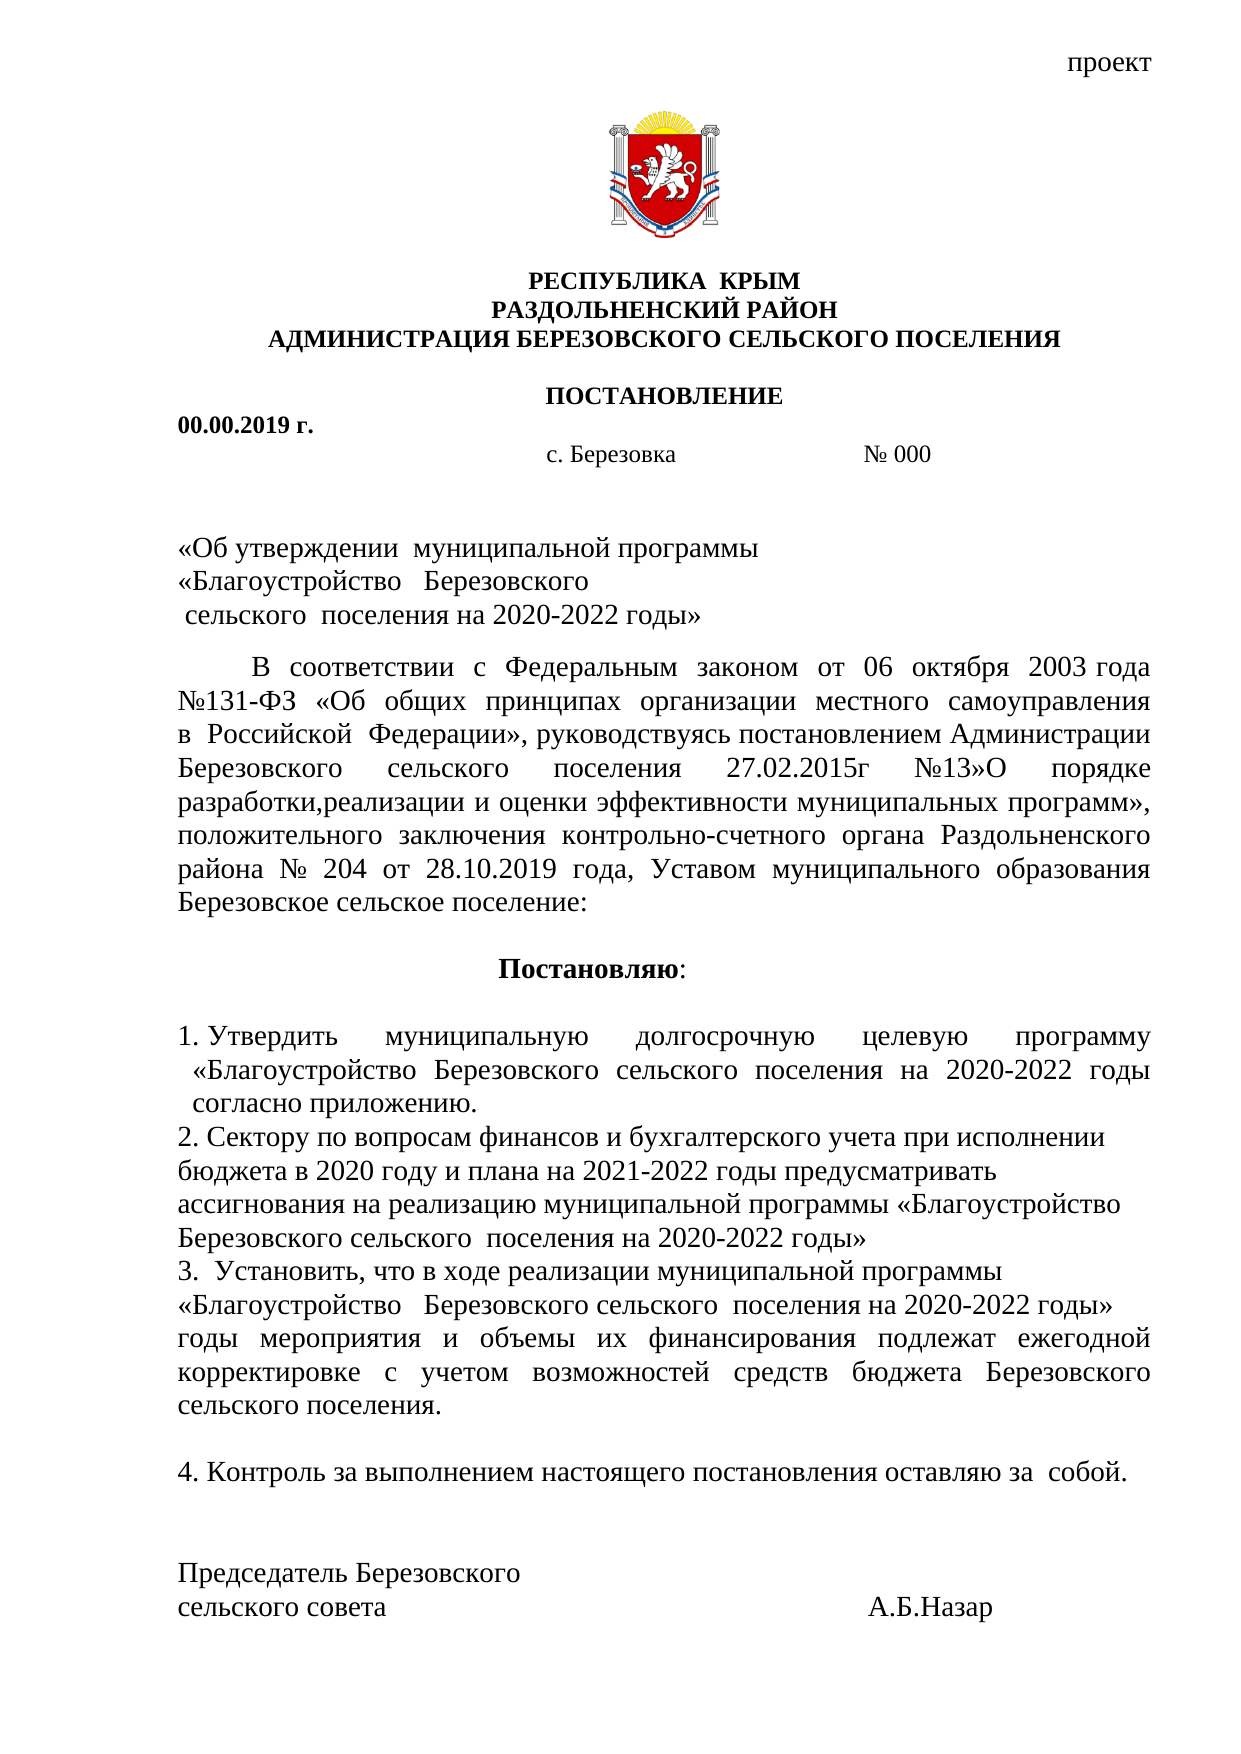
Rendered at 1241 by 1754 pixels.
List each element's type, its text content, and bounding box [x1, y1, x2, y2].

text Постановляю: [177, 951, 1152, 985]
text АДМИНИСТРАЦИЯ БЕРЕЗОВСКОГО СЕЛЬСКОГО ПОСЕЛЕНИЯ [177, 324, 1152, 352]
text с. Березовка № 000 [177, 439, 1152, 467]
text РАЗДОЛЬНЕНСКИЙ РАЙОН [177, 295, 1152, 324]
text ПОСТАНОВЛЕНИЕ [177, 381, 1152, 410]
text годы мероприятия и объемы их финансирования подлежат ежегодной корректировке с учетом возможностей средств бюджета Березовского сельского поселения. [177, 1320, 1152, 1421]
text РЕСПУБЛИКА КРЫМ [177, 266, 1152, 295]
text 00.00.2019 г. [177, 410, 1152, 439]
text сельского поселения на 2020-2022 годы» [177, 597, 1152, 630]
text В соответствии с Федеральным законом от 06 октября 2003 года №131-ФЗ «Об общих принципах организации местного самоуправления в Российской Федерации», руководствуясь постановлением Администрации Березовского сельского поселения 27.02.2015г №13»О порядке разработки,реализации и оценки эффективности муниципальных программ», положительного заключения контрольно-счетного органа Раздольненского района № 204 от 28.10.2019 года, Уставом муниципального образования Березовское сельское поселение: [177, 649, 1152, 918]
text 2. Сектору по вопросам финансов и бухгалтерского учета при исполнении бюджета в 2020 году и плана на 2021-2022 годы предусматривать ассигнования на реализацию муниципальной программы «Благоустройство Березовского сельского поселения на 2020-2022 годы» [177, 1119, 1152, 1253]
text 4. Контроль за выполнением настоящего постановления оставляю за собой. [177, 1454, 1152, 1488]
text «Благоустройство Березовского [177, 563, 1152, 597]
text Председатель Березовского [177, 1555, 1152, 1589]
list Утвердить муниципальную долгосрочную целевую программу «Благоустройство Березовского сельского поселения на 2020-2022 годы согласно приложению. [177, 1018, 1152, 1119]
text «Об утверждении муниципальной программы [177, 530, 1152, 563]
text 3. Установить, что в ходе реализации муниципальной программы «Благоустройство Березовского сельского поселения на 2020-2022 годы» [177, 1253, 1152, 1320]
text проект [177, 44, 1152, 78]
picture [609, 111, 720, 238]
text сельского совета А.Б.Назар [177, 1589, 1152, 1622]
